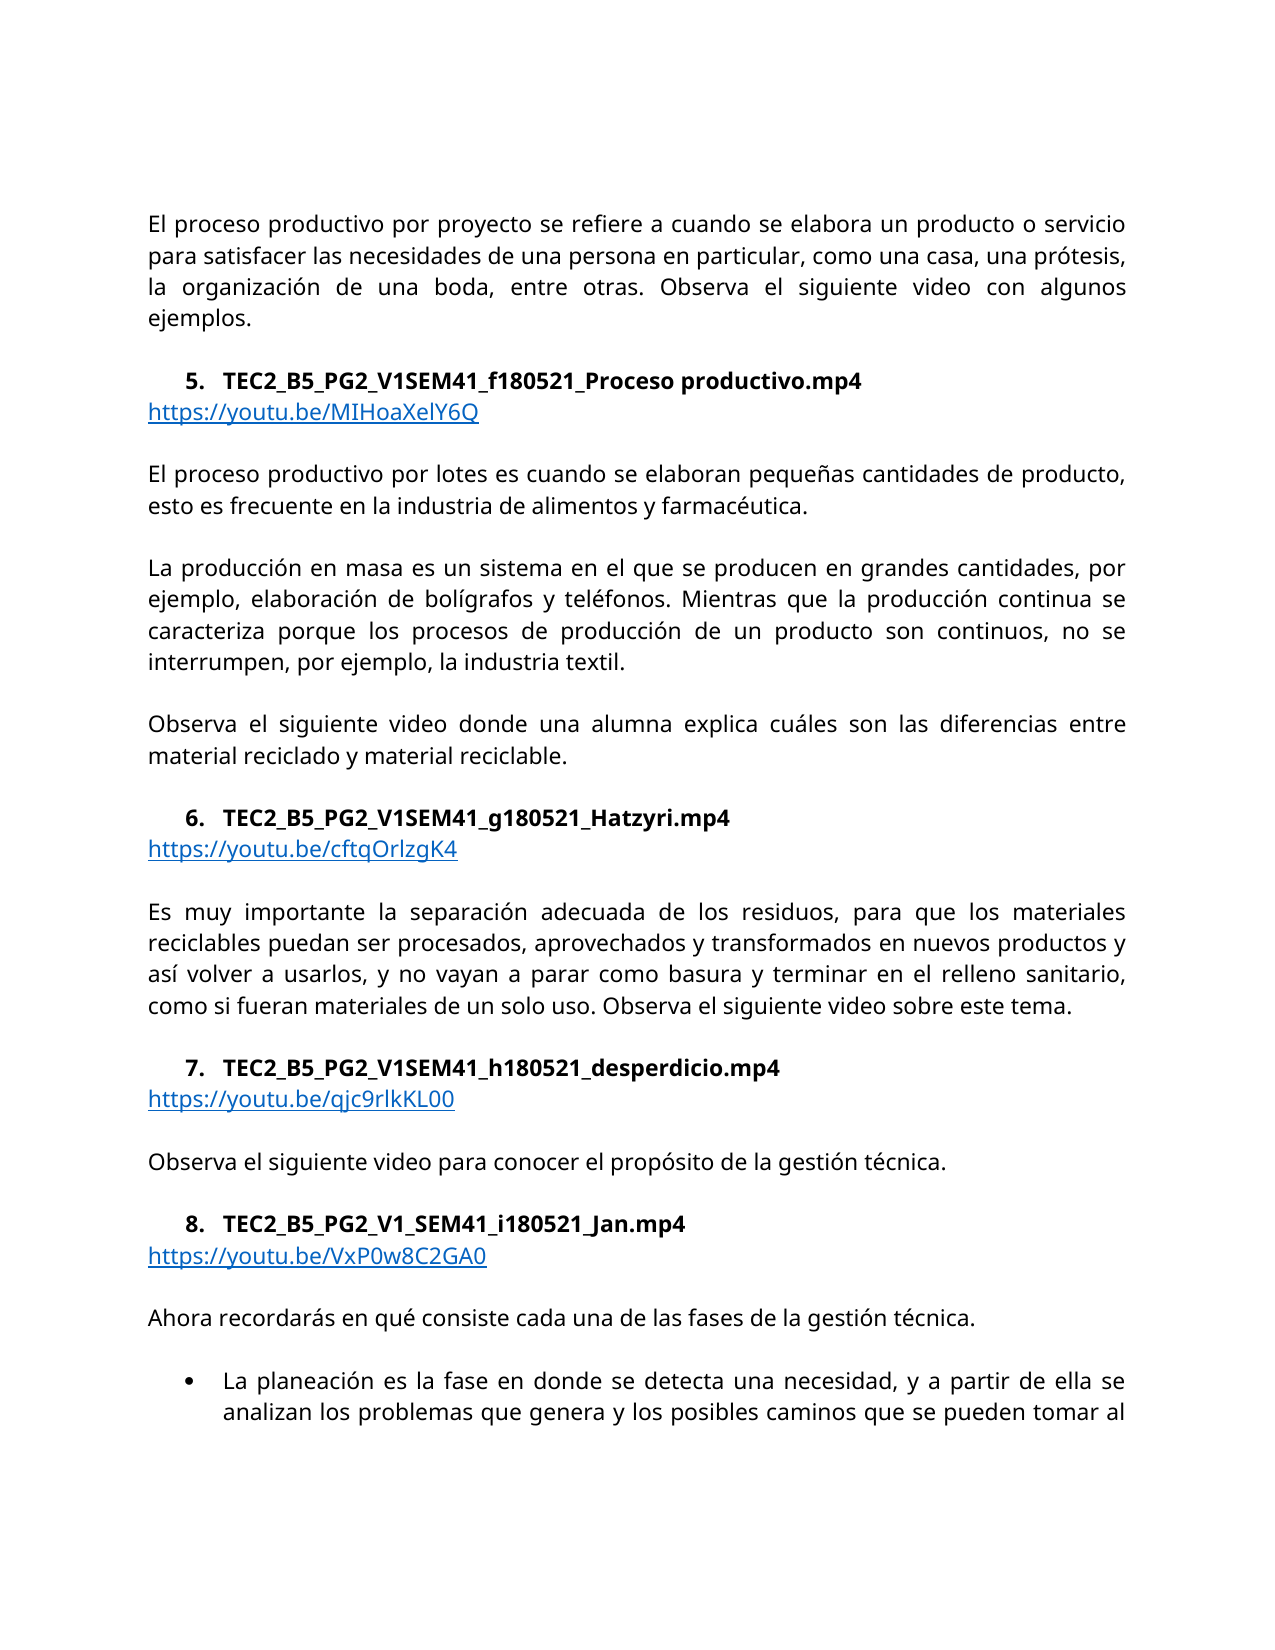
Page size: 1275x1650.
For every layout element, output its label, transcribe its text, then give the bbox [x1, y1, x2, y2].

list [185, 1365, 1127, 1427]
text https://youtu.be/qjc9rlkKL00 [148, 1083, 1127, 1115]
list TEC2_B5_PG2_V1SEM41_g180521_Hatzyri.mp4 [185, 802, 1127, 833]
text El proceso productivo por proyecto se refiere a cuando se elabora un producto o servicio para satisfacer las necesidades de una persona en particular, como una casa, una prótesis, la organización de una boda, entre otras. Observa el siguiente video con algunos ejemplos. [148, 208, 1127, 333]
text Observa el siguiente video donde una alumna explica cuáles son las diferencias entre material reciclado y material reciclable. [148, 708, 1127, 771]
text Ahora recordarás en qué consiste cada una de las fases de la gestión técnica. [148, 1302, 1127, 1333]
text https://youtu.be/cftqOrlzgK4 [148, 833, 1127, 865]
text https://youtu.be/MIHoaXelY6Q [148, 396, 1127, 427]
text Observa el siguiente video para conocer el propósito de la gestión técnica. [148, 1146, 1127, 1177]
text https://youtu.be/VxP0w8C2GA0 [148, 1240, 1127, 1271]
list TEC2_B5_PG2_V1SEM41_h180521_desperdicio.mp4 [185, 1052, 1127, 1083]
list TEC2_B5_PG2_V1SEM41_f180521_Proceso productivo.mp4 [185, 365, 1127, 396]
text La producción en masa es un sistema en el que se producen en grandes cantidades, por ejemplo, elaboración de bolígrafos y teléfonos. Mientras que la producción continua se caracteriza porque los procesos de producción de un producto son continuos, no se interrumpen, por ejemplo, la industria textil. [148, 552, 1127, 677]
text El proceso productivo por lotes es cuando se elaboran pequeñas cantidades de producto, esto es frecuente en la industria de alimentos y farmacéutica. [148, 458, 1127, 521]
list TEC2_B5_PG2_V1_SEM41_i180521_Jan.mp4 [185, 1208, 1127, 1240]
text Es muy importante la separación adecuada de los residuos, para que los materiales reciclables puedan ser procesados, aprovechados y transformados en nuevos productos y así volver a usarlos, y no vayan a parar como basura y terminar en el relleno sanitario, como si fueran materiales de un solo uso. Observa el siguiente video sobre este tema. [148, 896, 1127, 1021]
